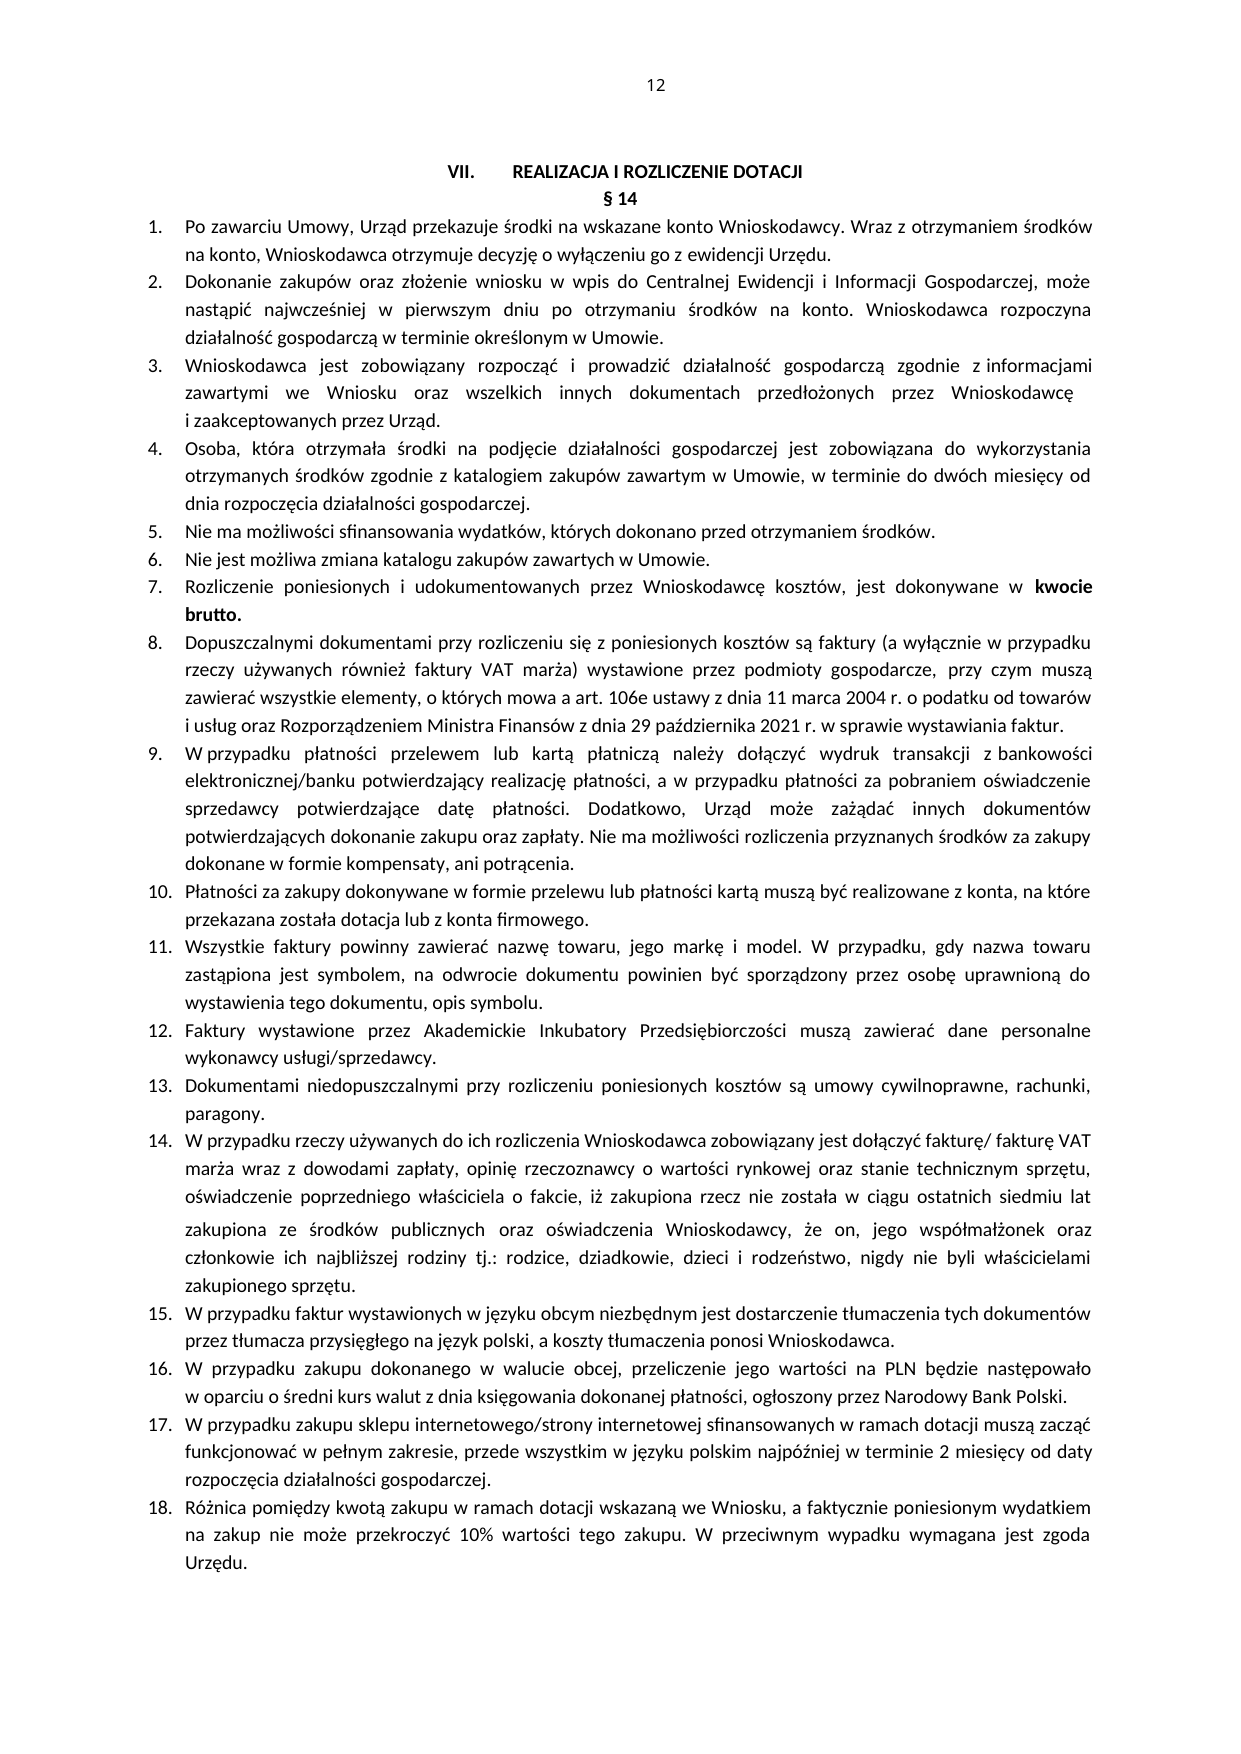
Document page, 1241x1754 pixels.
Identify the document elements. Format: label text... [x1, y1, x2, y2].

list Wnioskodawca jest zobowiązany rozpocząć i prowadzić działalność gospodarczą zgodnie z informacjami zawartymi we Wniosku oraz wszelkich innych dokumentach przedłożonych przez Wnioskodawcę i zaakceptowanych przez Urząd. [148, 353, 1093, 432]
list Dokonanie zakupów oraz złożenie wniosku w wpis do Centralnej Ewidencji i Informacji Gospodarczej, może nastąpić najwcześniej w pierwszym dniu po otrzymaniu środków na konto. Wnioskodawca rozpoczyna działalność gospodarczą w terminie określonym w Umowie. [148, 270, 1093, 349]
list Osoba, która otrzymała środki na podjęcie działalności gospodarczej jest zobowiązana do wykorzystania otrzymanych środków zgodnie z katalogiem zakupów zawartym w Umowie, w terminie do dwóch miesięcy od dnia rozpoczęcia działalności gospodarczej. [148, 436, 1093, 516]
list Po zawarciu Umowy, Urząd przekazuje środki na wskazane konto Wnioskodawcy. Wraz z otrzymaniem środków na konto, Wnioskodawca otrzymuje decyzję o wyłączeniu go z ewidencji Urzędu. [148, 214, 1093, 266]
list W przypadku zakupu dokonanego w walucie obcej, przeliczenie jego wartości na PLN będzie następowało w oparciu o średni kurs walut z dnia księgowania dokonanej płatności, ogłoszony przez Narodowy Bank Polski. [148, 1356, 1093, 1408]
list Rozliczenie poniesionych i udokumentowanych przez Wnioskodawcę kosztów, jest dokonywane w kwocie brutto. [148, 574, 1093, 626]
list Dopuszczalnymi dokumentami przy rozliczeniu się z poniesionych kosztów są faktury (a wyłącznie w przypadku rzeczy używanych również faktury VAT marża) wystawione przez podmioty gospodarcze, przy czym muszą zawierać wszystkie elementy, o których mowa a art. 106e ustawy z dnia 11 marca 2004 r. o podatku od towarów i usług oraz Rozporządzeniem Ministra Finansów z dnia 29 października 2021 r. w sprawie wystawiania faktur. [148, 630, 1093, 737]
subtitle REALIZACJA I ROZLICZENIE DOTACJI [185, 159, 1093, 183]
list Dokumentami niedopuszczalnymi przy rozliczeniu poniesionych kosztów są umowy cywilnoprawne, rachunki, paragony. [148, 1073, 1093, 1125]
list Wszystkie faktury powinny zawierać nazwę towaru, jego markę i model. W przypadku, gdy nazwa towaru zastąpiona jest symbolem, na odwrocie dokumentu powinien być sporządzony przez osobę uprawnioną do wystawienia tego dokumentu, opis symbolu. [148, 935, 1093, 1014]
list W przypadku faktur wystawionych w języku obcym niezbędnym jest dostarczenie tłumaczenia tych dokumentów przez tłumacza przysięgłego na język polski, a koszty tłumaczenia ponosi Wnioskodawca. [148, 1301, 1093, 1353]
list Płatności za zakupy dokonywane w formie przelewu lub płatności kartą muszą być realizowane z konta, na które przekazana została dotacja lub z konta firmowego. [148, 879, 1093, 931]
list Nie ma możliwości sfinansowania wydatków, których dokonano przed otrzymaniem środków. [148, 519, 1093, 543]
list Faktury wystawione przez Akademickie Inkubatory Przedsiębiorczości muszą zawierać dane personalne wykonawcy usługi/sprzedawcy. [148, 1018, 1093, 1070]
text § 14 [148, 187, 1093, 211]
list W przypadku rzeczy używanych do ich rozliczenia Wnioskodawca zobowiązany jest dołączyć fakturę/ fakturę VAT marża wraz z dowodami zapłaty, opinię rzeczoznawcy o wartości rynkowej oraz stanie technicznym sprzętu, oświadczenie poprzedniego właściciela o fakcie, iż zakupiona rzecz nie została w ciągu ostatnich siedmiu lat zakupiona ze środków publicznych oraz oświadczenia Wnioskodawcy, że on, jego współmałżonek oraz członkowie ich najbliższej rodziny tj.: rodzice, dziadkowie, dzieci i rodzeństwo, nigdy nie byli właścicielami zakupionego sprzętu. [148, 1129, 1093, 1297]
list Różnica pomiędzy kwotą zakupu w ramach dotacji wskazaną we Wniosku, a faktycznie poniesionym wydatkiem na zakup nie może przekroczyć 10% wartości tego zakupu. W przeciwnym wypadku wymagana jest zgoda Urzędu. [148, 1495, 1093, 1574]
list W przypadku płatności przelewem lub kartą płatniczą należy dołączyć wydruk transakcji z bankowości elektronicznej/banku potwierdzający realizację płatności, a w przypadku płatności za pobraniem oświadczenie sprzedawcy potwierdzające datę płatności. Dodatkowo, Urząd może zażądać innych dokumentów potwierdzających dokonanie zakupu oraz zapłaty. Nie ma możliwości rozliczenia przyznanych środków za zakupy dokonane w formie kompensaty, ani potrącenia. [148, 741, 1093, 876]
list W przypadku zakupu sklepu internetowego/strony internetowej sfinansowanych w ramach dotacji muszą zacząć funkcjonować w pełnym zakresie, przede wszystkim w języku polskim najpóźniej w terminie 2 miesięcy od daty rozpoczęcia działalności gospodarczej. [148, 1412, 1093, 1491]
list Nie jest możliwa zmiana katalogu zakupów zawartych w Umowie. [148, 547, 1093, 571]
